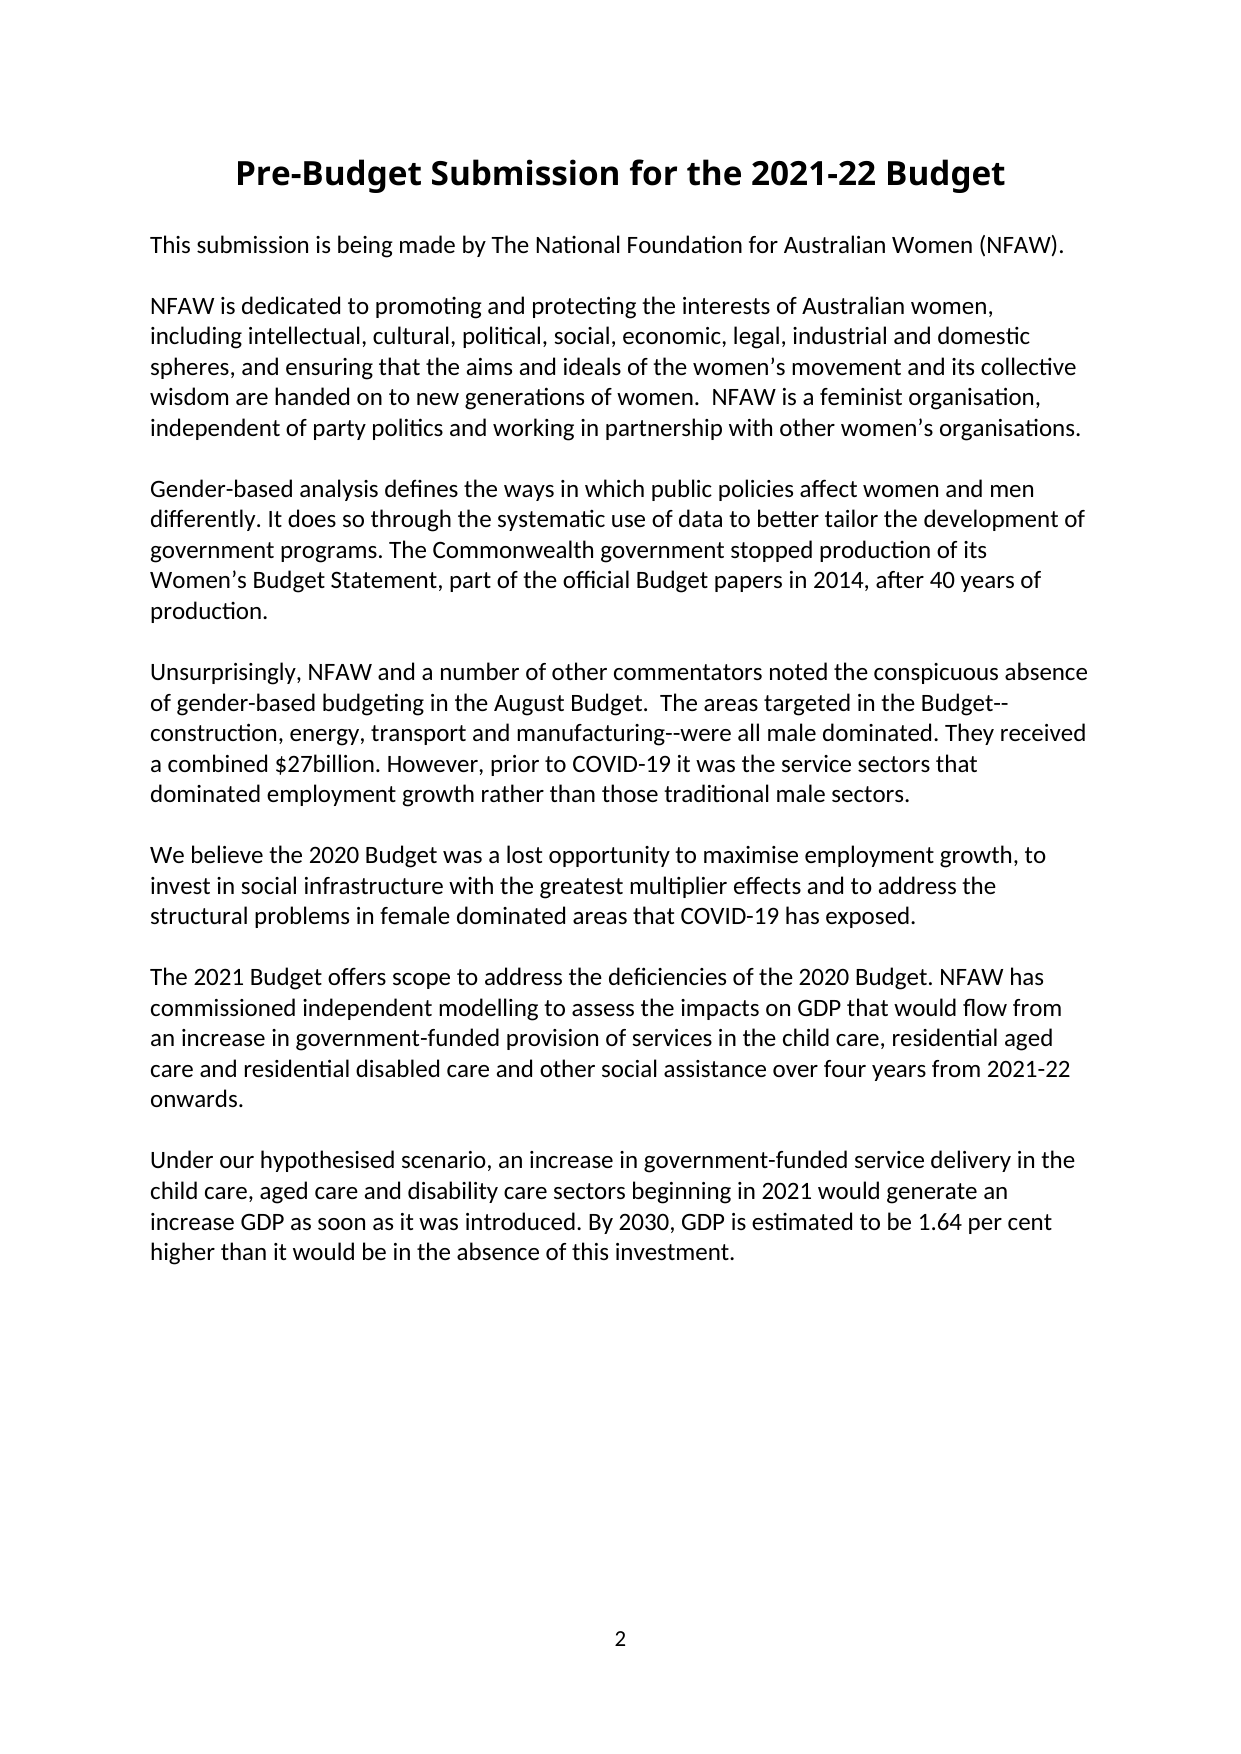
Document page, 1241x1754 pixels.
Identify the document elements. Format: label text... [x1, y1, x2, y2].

text Unsurprisingly, NFAW and a number of other commentators noted the conspicuous absence of gender-based budgeting in the August Budget. The areas targeted in the Budget--construction, energy, transport and manufacturing--were all male dominated. They received a combined $27billion. However, prior to COVID-19 it was the service sectors that dominated employment growth rather than those traditional male sectors. [150, 656, 1090, 809]
text This submission is being made by The National Foundation for Australian Women (NFAW). [150, 229, 1090, 259]
text NFAW is dedicated to promoting and protecting the interests of Australian women, including intellectual, cultural, political, social, economic, legal, industrial and domestic spheres, and ensuring that the aims and ideals of the women’s movement and its collective wisdom are handed on to new generations of women. NFAW is a feminist organisation, independent of party politics and working in partnership with other women’s organisations. [150, 290, 1090, 443]
text Gender-based analysis defines the ways in which public policies affect women and men differently. It does so through the systematic use of data to better tailor the development of government programs. The Commonwealth government stopped production of its Women’s Budget Statement, part of the official Budget papers in 2014, after 40 years of production. [150, 473, 1090, 626]
text The 2021 Budget offers scope to address the deficiencies of the 2020 Budget. NFAW has commissioned independent modelling to assess the impacts on GDP that would flow from an increase in government-funded provision of services in the child care, residential aged care and residential disabled care and other social assistance over four years from 2021-22 onwards. [150, 961, 1090, 1114]
text Under our hypothesised scenario, an increase in government-funded service delivery in the child care, aged care and disability care sectors beginning in 2021 would generate an increase GDP as soon as it was introduced. By 2030, GDP is estimated to be 1.64 per cent higher than it would be in the absence of this investment. [150, 1144, 1090, 1267]
text We believe the 2020 Budget was a lost opportunity to maximise employment growth, to invest in social infrastructure with the greatest multiplier effects and to address the structural problems in female dominated areas that COVID-19 has exposed. [150, 839, 1090, 931]
text Pre-Budget Submission for the 2021-22 Budget [150, 150, 1090, 195]
